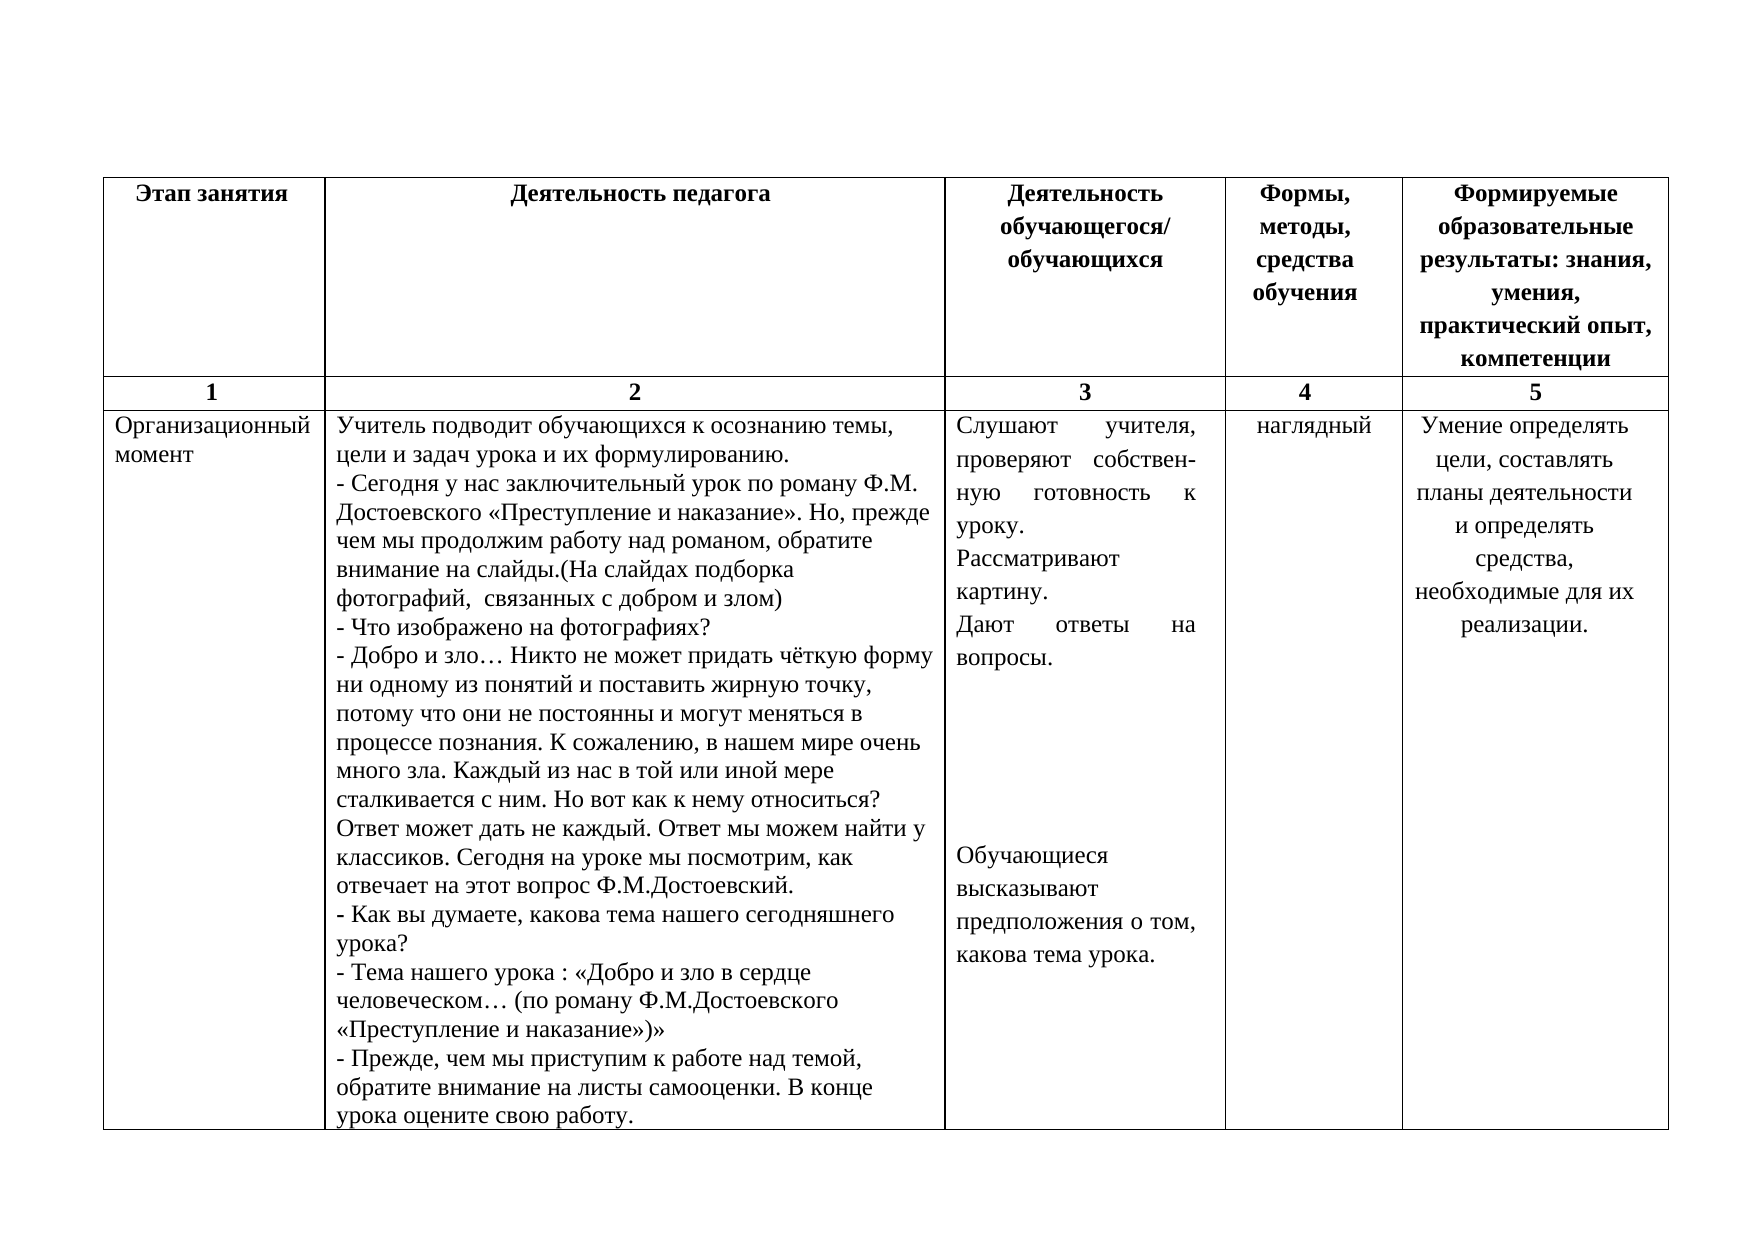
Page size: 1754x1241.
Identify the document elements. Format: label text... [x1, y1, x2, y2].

table_cell 1 [104, 377, 324, 409]
table_cell Умение определять цели, составлять планы деятельности и определять средства, необходимые для их реализации. [1403, 411, 1668, 1129]
table_header Этап занятия [104, 178, 324, 376]
table_cell Учитель подводит обучающихся к осознанию темы, цели и задач урока и их формулированию. - Сегодня у нас заключительный урок по роману Ф.М. Достоевского «Преступление и наказание». Но, прежде чем мы продолжим работу над романом, обратите внимание на слайды.(На слайдах подборка фотографий, связанных с добром и злом) - Что изображено на фотографиях? - Добро и зло… Никто не может придать чёткую форму ни одному из понятий и поставить жирную точку, потому что они не постоянны и могут меняться в процессе познания. К сожалению, в нашем мире очень много зла. Каждый из нас в той или иной мере сталкивается с ним. Но вот как к нему относиться? Ответ может дать не каждый. Ответ мы можем найти у классиков. Сегодня на уроке мы посмотрим, как отвечает на этот вопрос Ф.М.Достоевский. - Как вы думаете, какова тема нашего сегодняшнего урока? - Тема нашего урока : «Добро и зло в сердце человеческом… (по роману Ф.М.Достоевского «Преступление и наказание»)» - Прежде, чем мы приступим к работе над темой, обратите внимание на листы самооценки. В конце урока оцените свою работу. [326, 411, 944, 1129]
table_cell 3 [946, 377, 1225, 409]
table_cell Организационный момент [104, 411, 324, 1129]
table_cell 2 [326, 377, 944, 409]
table_cell наглядный [1226, 411, 1402, 1129]
table_header Деятельность педагога [326, 178, 944, 376]
table_cell Слушают учителя, проверяют собственную готовность к уроку. Рассматривают картину. Дают ответы на вопросы. Обучающиеся высказывают предположения о том, какова тема урока. [946, 411, 1225, 1129]
table_cell 4 [1226, 377, 1402, 409]
table_header Деятельность обучающегося/ обучающихся [946, 178, 1225, 376]
table_header Формы, методы, средства обучения [1226, 178, 1402, 376]
table_cell 5 [1403, 377, 1668, 409]
table_header Формируемые образовательные результаты: знания, умения, практический опыт, компетенции [1403, 178, 1668, 376]
